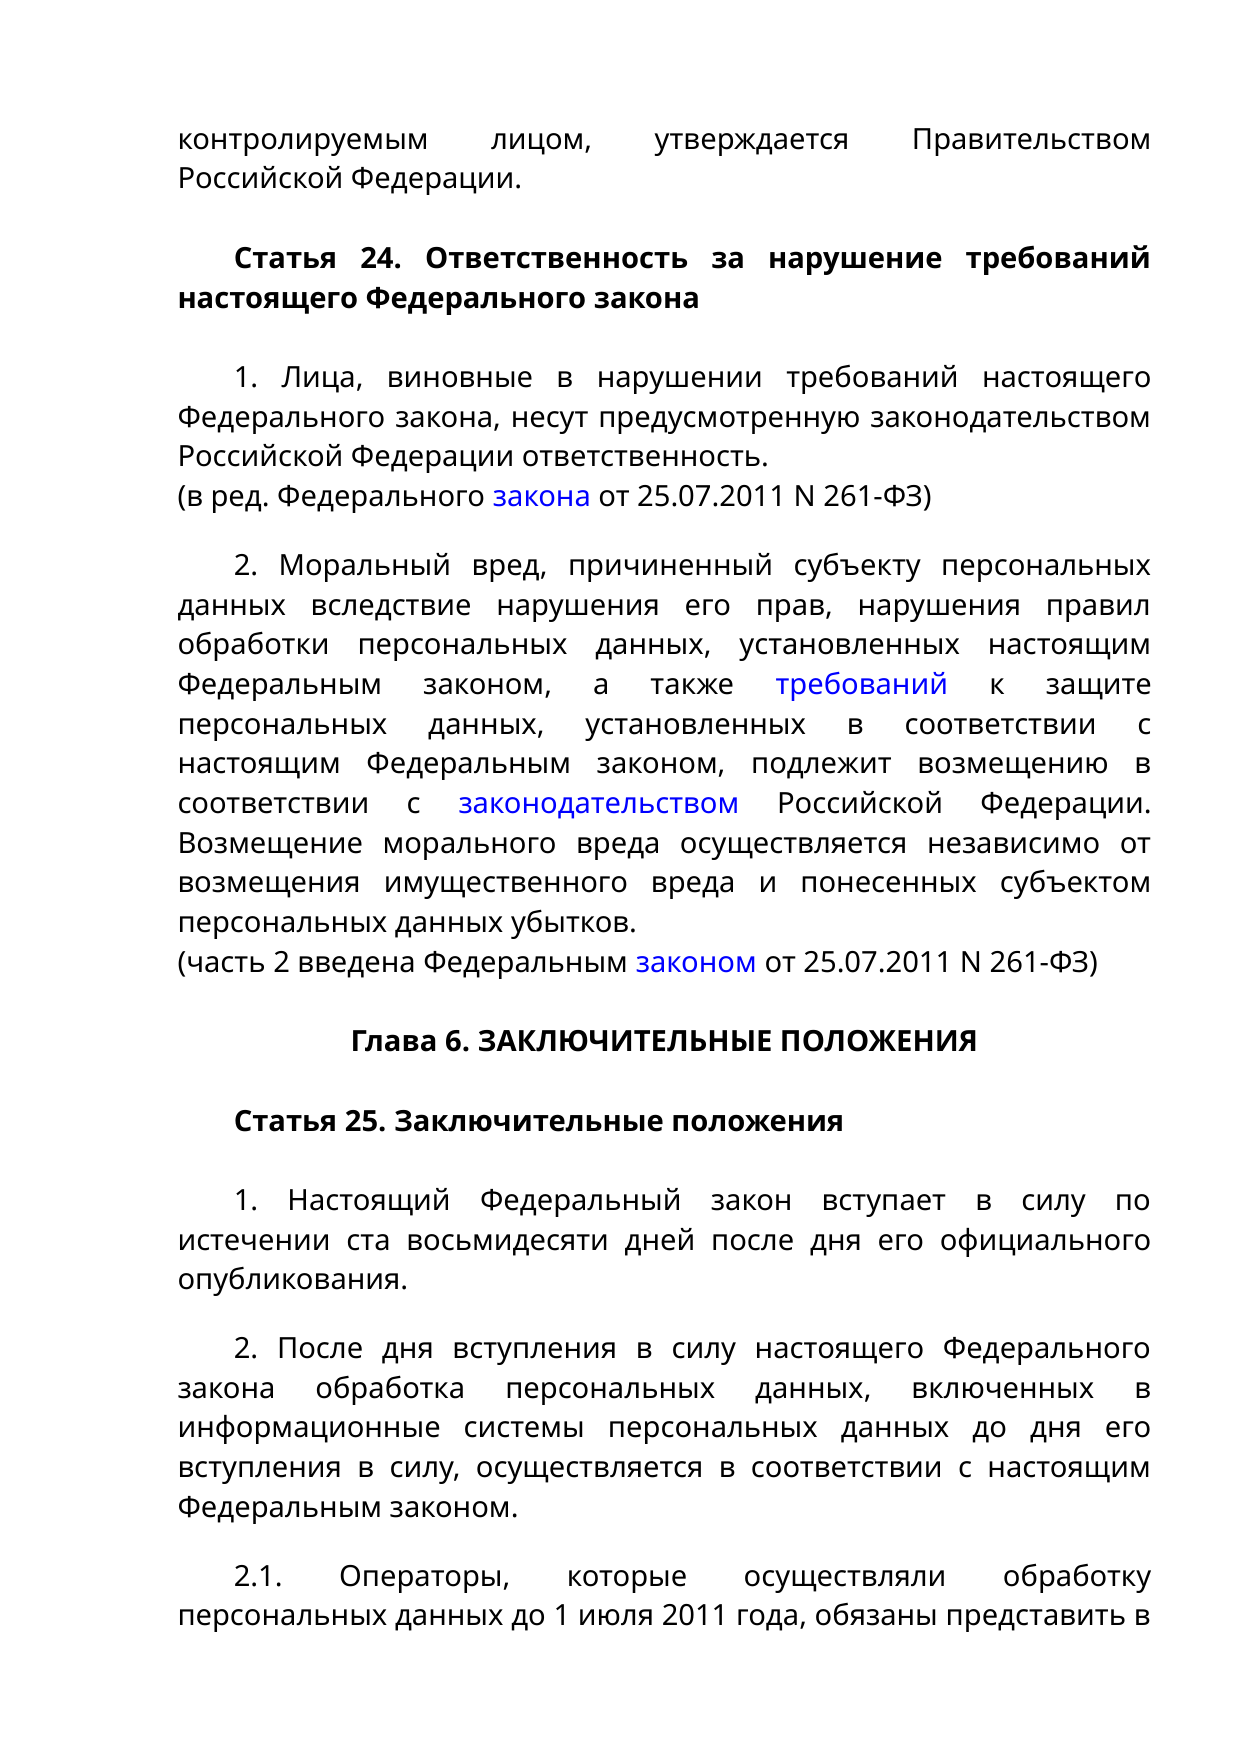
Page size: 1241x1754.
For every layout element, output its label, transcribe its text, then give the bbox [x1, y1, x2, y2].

text 1. Настоящий Федеральный закон вступает в силу по истечении ста восьмидесяти дней после дня его официального опубликования. [177, 1179, 1152, 1298]
text 1. Лица, виновные в нарушении требований настоящего Федерального закона, несут предусмотренную законодательством Российской Федерации ответственность. [177, 356, 1152, 475]
text (часть 2 введена Федеральным законом от 25.07.2011 N 261-ФЗ) [177, 941, 1152, 981]
title Статья 24. Ответственность за нарушение требований настоящего Федерального закона [177, 237, 1152, 317]
text (в ред. Федерального закона от 25.07.2011 N 261-ФЗ) [177, 475, 1152, 515]
title Статья 25. Заключительные положения [177, 1100, 1152, 1139]
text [177, 118, 1152, 197]
text 2. После дня вступления в силу настоящего Федерального закона обработка персональных данных, включенных в информационные системы персональных данных до дня его вступления в силу, осуществляется в соответствии с настоящим Федеральным законом. [177, 1327, 1152, 1526]
title Глава 6. ЗАКЛЮЧИТЕЛЬНЫЕ ПОЛОЖЕНИЯ [177, 1020, 1152, 1060]
text 2. Моральный вред, причиненный субъекту персональных данных вследствие нарушения его прав, нарушения правил обработки персональных данных, установленных настоящим Федеральным законом, а также требований к защите персональных данных, установленных в соответствии с настоящим Федеральным законом, подлежит возмещению в соответствии с законодательством Российской Федерации. Возмещение морального вреда осуществляется независимо от возмещения имущественного вреда и понесенных субъектом персональных данных убытков. [177, 544, 1152, 941]
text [177, 1555, 1152, 1634]
